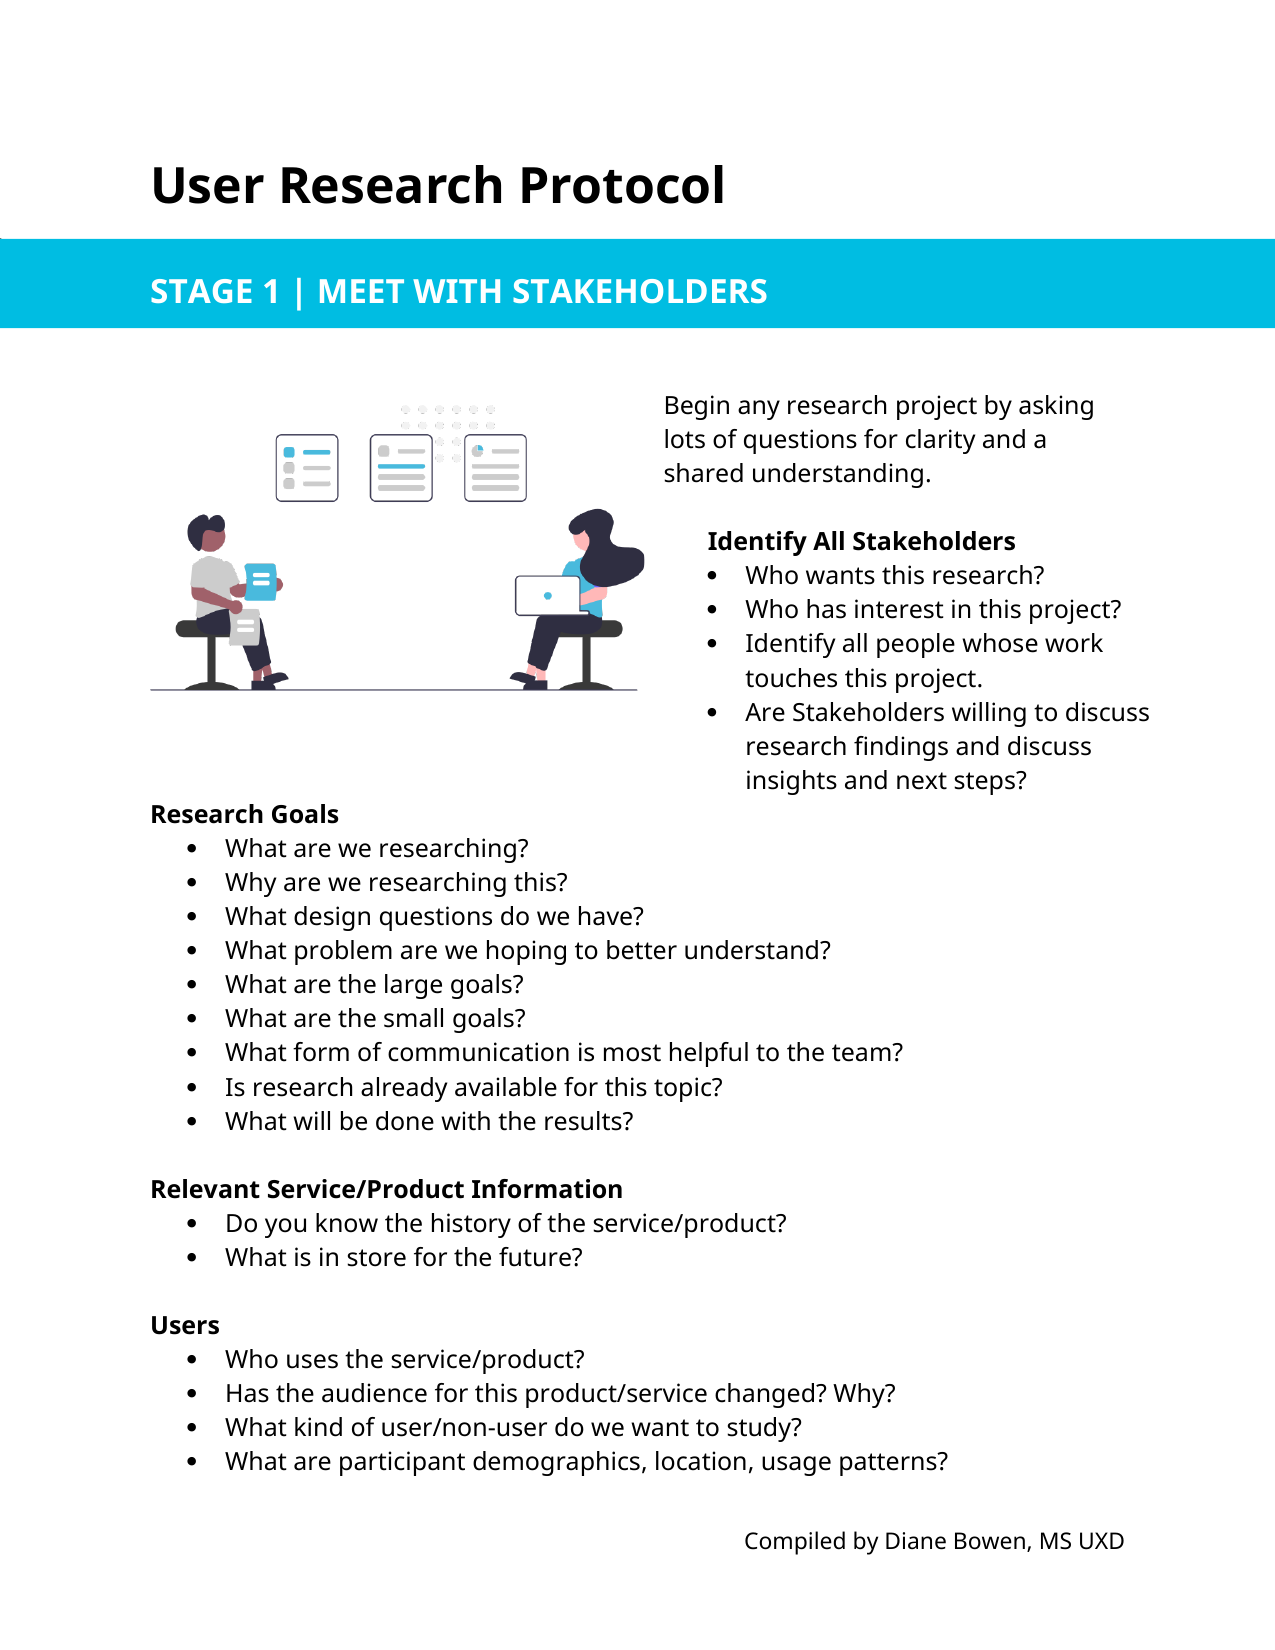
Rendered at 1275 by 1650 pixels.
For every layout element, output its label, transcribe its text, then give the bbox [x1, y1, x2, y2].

subtitle User Research Protocol [150, 150, 1125, 218]
text Relevant Service/Product Information [150, 1171, 1125, 1205]
list What problem are we hoping to better understand? [187, 933, 1125, 967]
text Begin any research project by asking lots of questions for clarity and a shared understanding. [150, 388, 1125, 490]
list What design questions do we have? [187, 899, 1125, 933]
list What will be done with the results? [187, 1103, 1125, 1137]
list Has the audience for this product/service changed? Why? [187, 1376, 1125, 1410]
text Research Goals [150, 797, 1125, 831]
list What are the small goals? [187, 1001, 1125, 1035]
list Who uses the service/product? [187, 1342, 1125, 1376]
list What is in store for the future? [187, 1239, 1125, 1273]
subtitle STAGE 1 | MEET WITH STAKEHOLDERS [150, 268, 1125, 313]
list Is research already available for this topic? [187, 1069, 1125, 1103]
list What are participant demographics, location, usage patterns? [187, 1444, 1125, 1478]
list Do you know the history of the service/product? [187, 1205, 1125, 1239]
list What kind of user/non-user do we want to study? [187, 1410, 1125, 1444]
picture [150, 405, 645, 691]
list What are the large goals? [187, 967, 1125, 1001]
list What form of communication is most helpful to the team? [187, 1035, 1125, 1069]
list What are we researching? [187, 831, 1125, 865]
text Users [150, 1308, 1125, 1342]
list Why are we researching this? [187, 865, 1125, 899]
